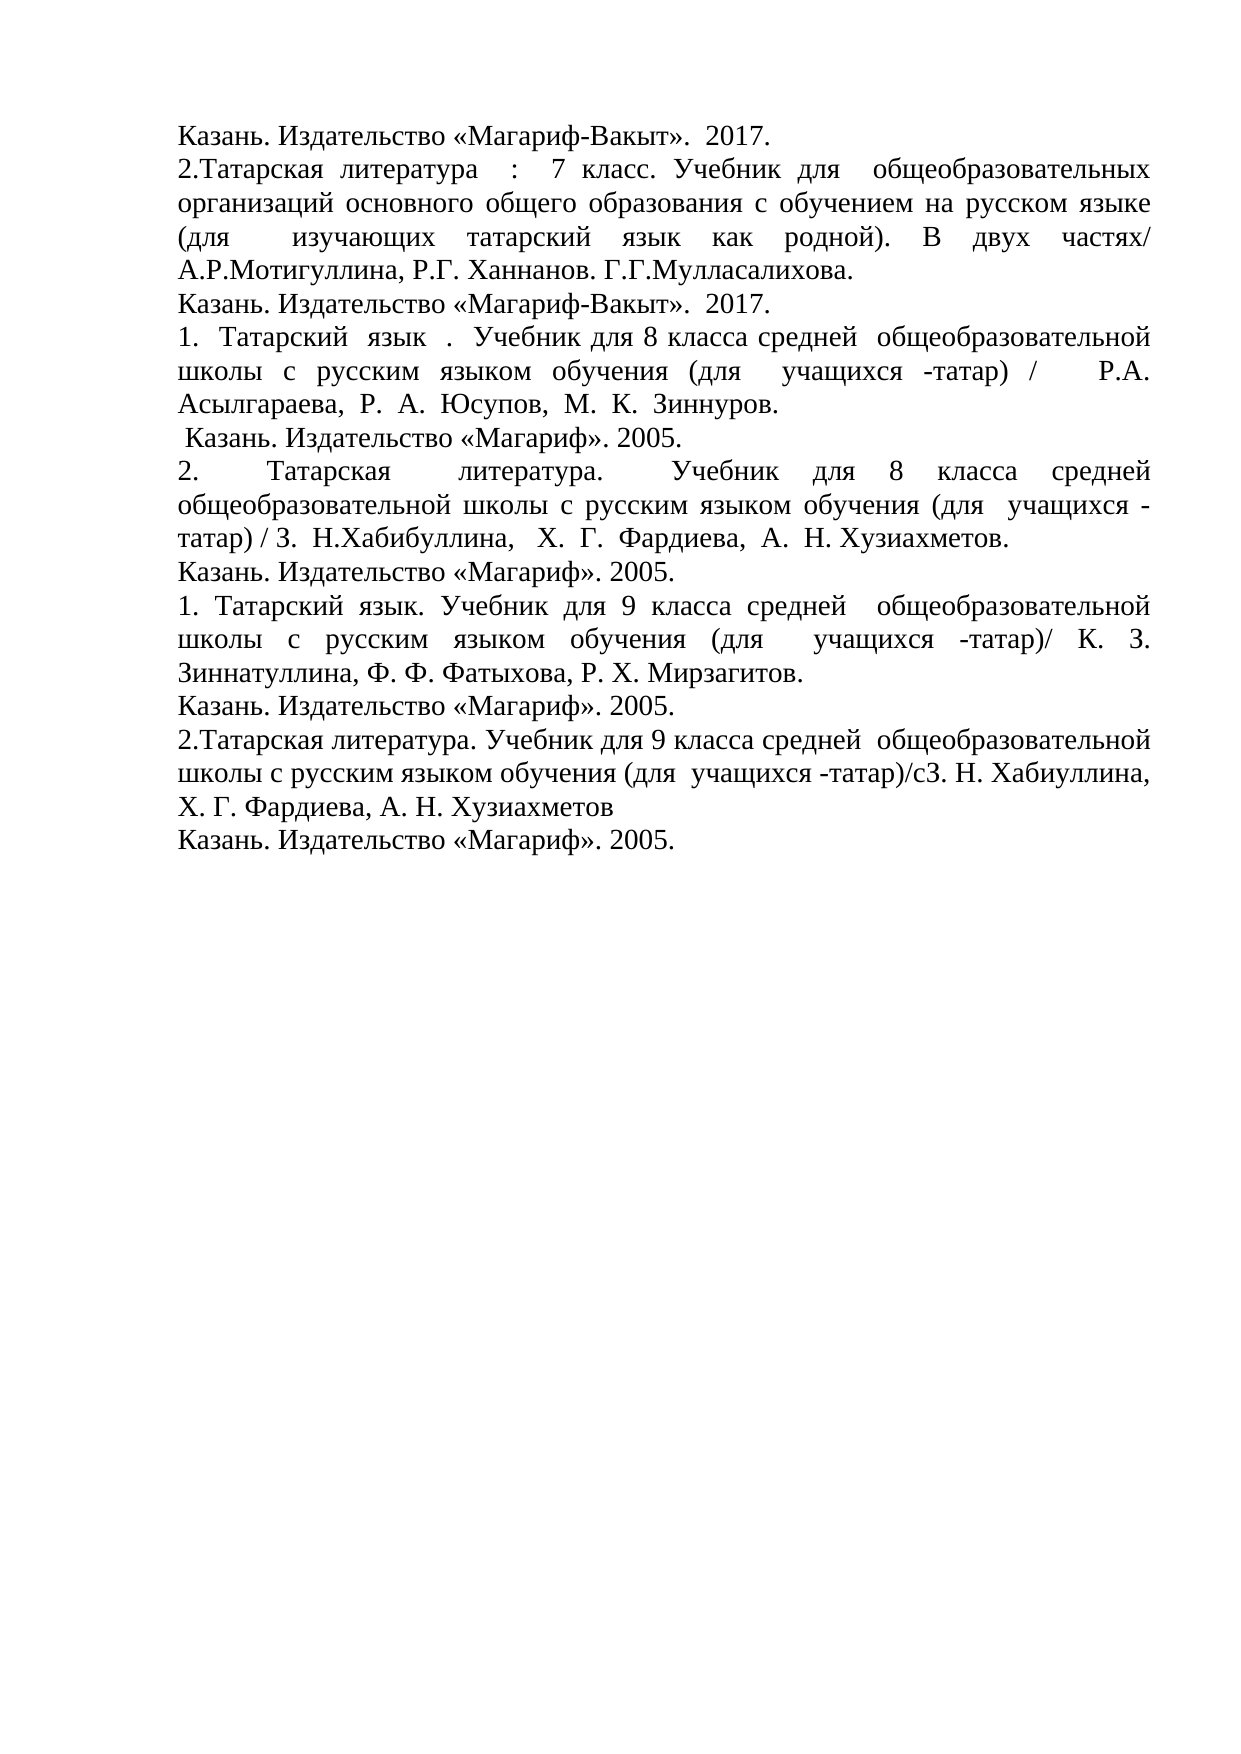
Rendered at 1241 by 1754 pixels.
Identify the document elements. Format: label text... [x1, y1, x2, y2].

text 2.Татарская литература : 7 класс. Учебник для общеобразовательных организаций основного общего образования с обучением на русском языке (для изучающих татарский язык как родной). В двух частях/ А.Р.Мотигуллина, Р.Г. Ханнанов. Г.Г.Мулласалихова. [177, 152, 1152, 286]
text Казань. Издательство «Магариф». 2005. [177, 822, 1152, 856]
text 2.Татарская литература. Учебник для 9 класса средней общеобразовательной школы с русским языком обучения (для учащихся -татар)/сЗ. Н. Хабиуллина, Х. Г. Фардиева, А. Н. Хузиахметов [177, 722, 1152, 822]
text Казань. Издательство «Магариф-Вакыт». 2017. [177, 118, 1152, 152]
text 1. Татарский язык . Учебник для 8 класса средней общеобразовательной школы с русским языком обучения (для учащихся -татар) / Р.А. Асылгараева, Р. А. Юсупов, М. К. Зиннуров. [177, 319, 1152, 420]
text Казань. Издательство «Магариф». 2005. [177, 688, 1152, 722]
text Казань. Издательство «Магариф». 2005. [177, 554, 1152, 588]
text Казань. Издательство «Магариф». 2005. [177, 420, 1152, 453]
text 2. Татарская литература. Учебник для 8 класса средней общеобразовательной школы с русским языком обучения (для учащихся -татар) / З. Н.Хабибуллина, Х. Г. Фардиева, А. Н. Хузиахметов. [177, 453, 1152, 554]
text Казань. Издательство «Магариф-Вакыт». 2017. [177, 286, 1152, 319]
text 1. Татарский язык. Учебник для 9 класса средней общеобразовательной школы с русским языком обучения (для учащихся -татар)/ К. З. Зиннатуллина, Ф. Ф. Фатыхова, Р. Х. Мирзагитов. [177, 588, 1152, 688]
